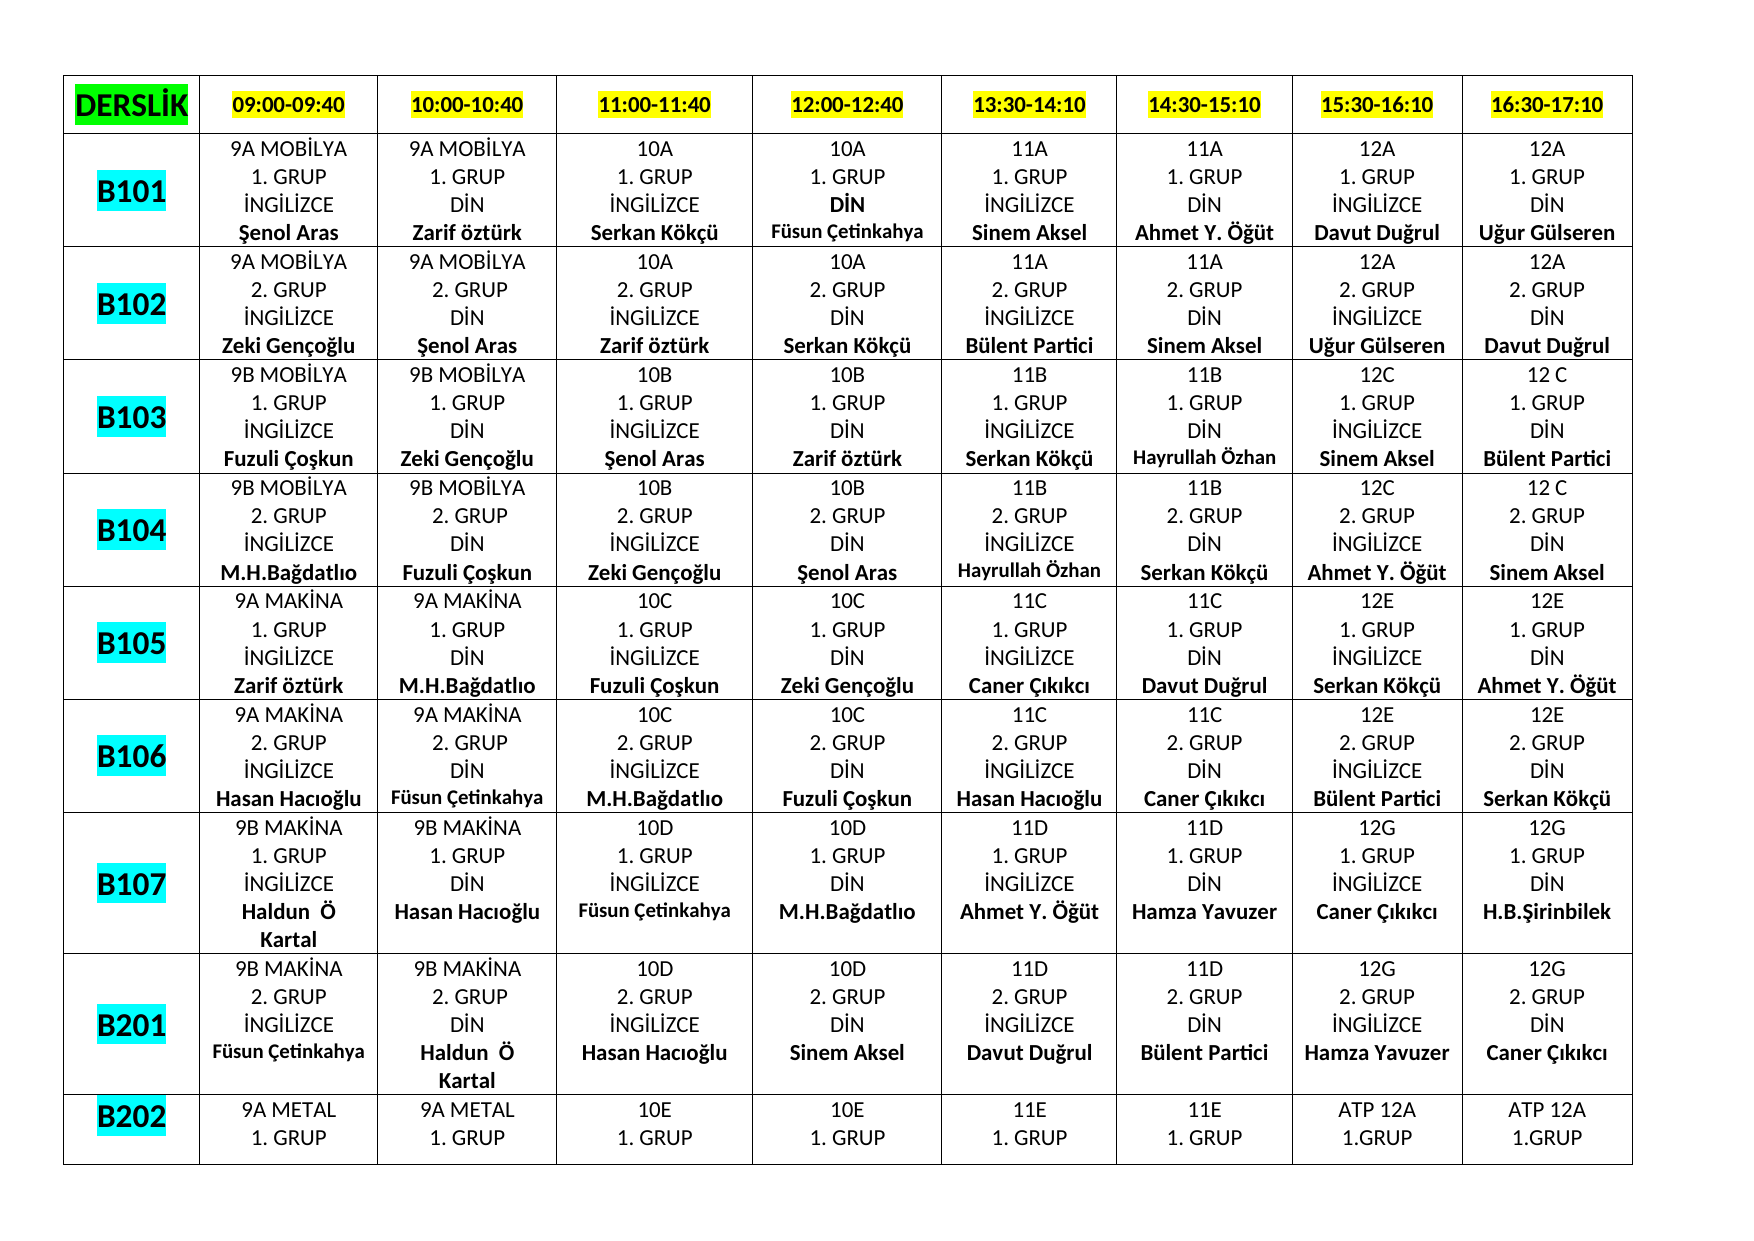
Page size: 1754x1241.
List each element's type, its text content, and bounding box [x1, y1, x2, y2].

table_cell B104 [64, 474, 199, 586]
table_cell 11D 1. GRUP İNGİLİZCE Ahmet Y. Öğüt [942, 813, 1116, 953]
table_cell 11A 1. GRUP DİN Ahmet Y. Öğüt [1117, 134, 1292, 246]
table_cell 10D 1. GRUP DİN M.H.Bağdatlıo [753, 813, 941, 953]
table_cell 9B MAKİNA 1. GRUP İNGİLİZCE Haldun Ö Kartal [200, 813, 377, 953]
table_cell B101 [64, 134, 199, 246]
table_cell 9B MAKİNA 2. GRUP DİN Haldun Ö Kartal [378, 954, 556, 1094]
table_cell 11D 2. GRUP İNGİLİZCE Davut Duğrul [942, 954, 1116, 1094]
table_header 16:30-17:10 [1463, 76, 1632, 133]
table_cell 11D 1. GRUP DİN Hamza Yavuzer [1117, 813, 1292, 953]
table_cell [942, 1095, 1116, 1164]
table_cell B103 [64, 360, 199, 472]
table_cell 11C 2. GRUP DİN Caner Çıkıkcı [1117, 700, 1292, 812]
table_cell 12A 1. GRUP DİN Uğur Gülseren [1463, 134, 1632, 246]
table_header 14:30-15:10 [1117, 76, 1292, 133]
table_cell 12 C 2. GRUP DİN Sinem Aksel [1463, 474, 1632, 586]
table_cell 10A 1. GRUP DİN Füsun Çetinkahya [753, 134, 941, 246]
table_cell B106 [64, 700, 199, 812]
table_cell 11C 1. GRUP DİN Davut Duğrul [1117, 587, 1292, 699]
table_header 15:30-16:10 [1293, 76, 1462, 133]
table_header 12:00-12:40 [753, 76, 941, 133]
table_cell 11B 2. GRUP İNGİLİZCE Hayrullah Özhan [942, 474, 1116, 586]
table_cell 12E 2. GRUP DİN Serkan Kökçü [1463, 700, 1632, 812]
table_cell 11A 2. GRUP DİN Sinem Aksel [1117, 247, 1292, 359]
table_cell 10D 1. GRUP İNGİLİZCE Füsun Çetinkahya [557, 813, 752, 953]
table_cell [557, 1095, 752, 1164]
table_cell B102 [64, 247, 199, 359]
table_cell 9B MAKİNA 1. GRUP DİN Hasan Hacıoğlu [378, 813, 556, 953]
table_cell 9B MOBİLYA 2. GRUP İNGİLİZCE M.H.Bağdatlıo [200, 474, 377, 586]
table_header DERSLİK [64, 76, 199, 133]
table_cell 12G 1. GRUP İNGİLİZCE Caner Çıkıkcı [1293, 813, 1462, 953]
table_cell 11A 1. GRUP İNGİLİZCE Sinem Aksel [942, 134, 1116, 246]
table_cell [753, 1095, 941, 1164]
table_cell 9A MOBİLYA 1. GRUP İNGİLİZCE Şenol Aras [200, 134, 377, 246]
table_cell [1463, 1095, 1632, 1164]
table_cell 10D 2. GRUP İNGİLİZCE Hasan Hacıoğlu [557, 954, 752, 1094]
table_cell 10B 2. GRUP DİN Şenol Aras [753, 474, 941, 586]
table_cell 10A 2. GRUP DİN Serkan Kökçü [753, 247, 941, 359]
table_header 13:30-14:10 [942, 76, 1116, 133]
table_cell 12E 1. GRUP DİN Ahmet Y. Öğüt [1463, 587, 1632, 699]
table_cell 12C 1. GRUP İNGİLİZCE Sinem Aksel [1293, 360, 1462, 472]
table_cell 12 C 1. GRUP DİN Bülent Partici [1463, 360, 1632, 472]
table_cell 11B 2. GRUP DİN Serkan Kökçü [1117, 474, 1292, 586]
table_cell 10C 1. GRUP İNGİLİZCE Fuzuli Çoşkun [557, 587, 752, 699]
table_cell 11C 2. GRUP İNGİLİZCE Hasan Hacıoğlu [942, 700, 1116, 812]
table_cell 11C 1. GRUP İNGİLİZCE Caner Çıkıkcı [942, 587, 1116, 699]
table_cell 9A MAKİNA 1. GRUP İNGİLİZCE Zarif öztürk [200, 587, 377, 699]
table_cell 10A 2. GRUP İNGİLİZCE Zarif öztürk [557, 247, 752, 359]
table_cell 12G 1. GRUP DİN H.B.Şirinbilek [1463, 813, 1632, 953]
table_cell 12G 2. GRUP DİN Caner Çıkıkcı [1463, 954, 1632, 1094]
table_cell 12A 2. GRUP İNGİLİZCE Uğur Gülseren [1293, 247, 1462, 359]
table_cell 12C 2. GRUP İNGİLİZCE Ahmet Y. Öğüt [1293, 474, 1462, 586]
table_cell B105 [64, 587, 199, 699]
table_cell 10B 2. GRUP İNGİLİZCE Zeki Gençoğlu [557, 474, 752, 586]
table_cell 10B 1. GRUP DİN Zarif öztürk [753, 360, 941, 472]
table_cell 10C 2. GRUP İNGİLİZCE M.H.Bağdatlıo [557, 700, 752, 812]
table_cell 11B 1. GRUP DİN Hayrullah Özhan [1117, 360, 1292, 472]
table_cell 9A MOBİLYA 1. GRUP DİN Zarif öztürk [378, 134, 556, 246]
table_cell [200, 1095, 377, 1164]
table_cell 9B MOBİLYA 2. GRUP DİN Fuzuli Çoşkun [378, 474, 556, 586]
table_cell 11A 2. GRUP İNGİLİZCE Bülent Partici [942, 247, 1116, 359]
table_cell B202 [64, 1095, 199, 1164]
table_cell B107 [64, 813, 199, 953]
table_cell 9A MAKİNA 2. GRUP İNGİLİZCE Hasan Hacıoğlu [200, 700, 377, 812]
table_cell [1293, 1095, 1462, 1164]
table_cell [378, 1095, 556, 1164]
table_cell 9A MOBİLYA 2. GRUP İNGİLİZCE Zeki Gençoğlu [200, 247, 377, 359]
table_cell 9A MAKİNA 1. GRUP DİN M.H.Bağdatlıo [378, 587, 556, 699]
table_cell 12G 2. GRUP İNGİLİZCE Hamza Yavuzer [1293, 954, 1462, 1094]
table_header 10:00-10:40 [378, 76, 556, 133]
table_cell 10A 1. GRUP İNGİLİZCE Serkan Kökçü [557, 134, 752, 246]
table_cell 10D 2. GRUP DİN Sinem Aksel [753, 954, 941, 1094]
table_cell B201 [64, 954, 199, 1094]
table_cell 11D 2. GRUP DİN Bülent Partici [1117, 954, 1292, 1094]
table_cell 9B MAKİNA 2. GRUP İNGİLİZCE Füsun Çetinkahya [200, 954, 377, 1094]
table_cell 9A MAKİNA 2. GRUP DİN Füsun Çetinkahya [378, 700, 556, 812]
table_header 09:00-09:40 [200, 76, 377, 133]
table_cell 10C 1. GRUP DİN Zeki Gençoğlu [753, 587, 941, 699]
table_cell 9B MOBİLYA 1. GRUP DİN Zeki Gençoğlu [378, 360, 556, 472]
table_header 11:00-11:40 [557, 76, 752, 133]
table_cell 9B MOBİLYA 1. GRUP İNGİLİZCE Fuzuli Çoşkun [200, 360, 377, 472]
table_cell 11B 1. GRUP İNGİLİZCE Serkan Kökçü [942, 360, 1116, 472]
table_cell 10B 1. GRUP İNGİLİZCE Şenol Aras [557, 360, 752, 472]
table_cell 9A MOBİLYA 2. GRUP DİN Şenol Aras [378, 247, 556, 359]
table_cell 12E 2. GRUP İNGİLİZCE Bülent Partici [1293, 700, 1462, 812]
table_cell 12A 1. GRUP İNGİLİZCE Davut Duğrul [1293, 134, 1462, 246]
table_cell 10C 2. GRUP DİN Fuzuli Çoşkun [753, 700, 941, 812]
table_cell 12E 1. GRUP İNGİLİZCE Serkan Kökçü [1293, 587, 1462, 699]
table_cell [1117, 1095, 1292, 1164]
table_cell 12A 2. GRUP DİN Davut Duğrul [1463, 247, 1632, 359]
